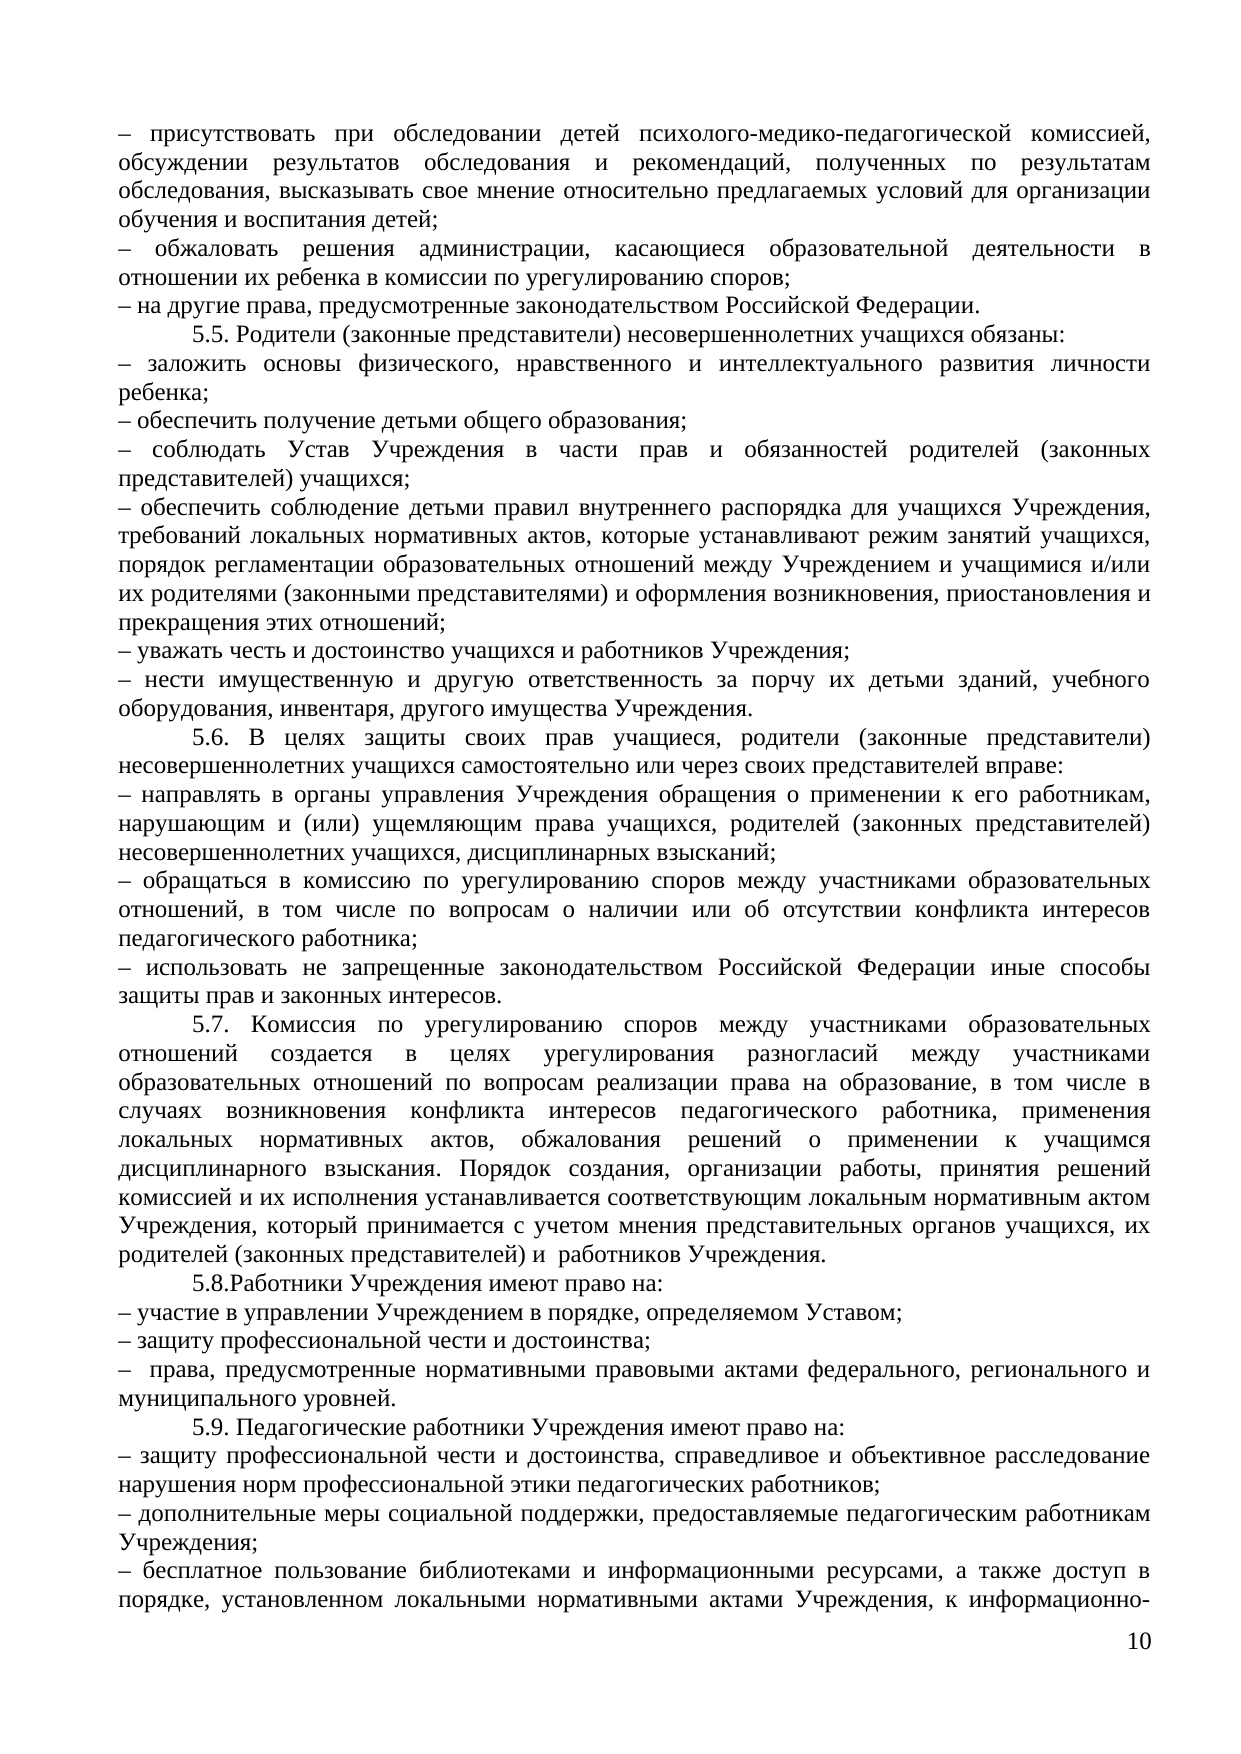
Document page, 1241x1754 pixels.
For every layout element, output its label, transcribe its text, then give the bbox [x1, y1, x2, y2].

text – дополнительные меры социальной поддержки, предоставляемые педагогическим работникам Учреждения; [118, 1498, 1152, 1556]
text 5.9. Педагогические работники Учреждения имеют право на: [118, 1412, 1152, 1441]
text – защиту профессиональной чести и достоинства, справедливое и объективное расследование нарушения норм профессиональной этики педагогических работников; [118, 1441, 1152, 1498]
text – обжаловать решения администрации, касающиеся образовательной деятельности в отношении их ребенка в комиссии по урегулированию споров; [118, 233, 1152, 291]
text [118, 1556, 1152, 1613]
text – на другие права, предусмотренные законодательством Российской Федерации. [118, 291, 1152, 319]
text – нести имущественную и другую ответственность за порчу их детьми зданий, учебного оборудования, инвентаря, другого имущества Учреждения. [118, 664, 1152, 722]
text – соблюдать Устав Учреждения в части прав и обязанностей родителей (законных представителей) учащихся; [118, 434, 1152, 492]
text – права, предусмотренные нормативными правовыми актами федерального, регионального и муниципального уровней. [118, 1354, 1152, 1412]
text – присутствовать при обследовании детей психолого-медико-педагогической комиссией, обсуждении результатов обследования и рекомендаций, полученных по результатам обследования, высказывать свое мнение относительно предлагаемых условий для организации обучения и воспитания детей; [118, 118, 1152, 233]
text – защиту профессиональной чести и достоинства; [118, 1326, 1152, 1354]
text – уважать честь и достоинство учащихся и работников Учреждения; [118, 636, 1152, 664]
text 5.8.Работники Учреждения имеют право на: [118, 1268, 1152, 1297]
text – использовать не запрещенные законодательством Российской Федерации иные способы защиты прав и законных интересов. [118, 952, 1152, 1009]
text – участие в управлении Учреждением в порядке, определяемом Уставом; [118, 1297, 1152, 1326]
text – обеспечить соблюдение детьми правил внутреннего распорядка для учащихся Учреждения, требований локальных нормативных актов, которые устанавливают режим занятий учащихся, порядок регламентации образовательных отношений между Учреждением и учащимися и/или их родителями (законными представителями) и оформления возникновения, приостановления и прекращения этих отношений; [118, 492, 1152, 636]
text 5.6. В целях защиты своих прав учащиеся, родители (законные представители) несовершеннолетних учащихся самостоятельно или через своих представителей вправе: [118, 722, 1152, 779]
text 5.7. Комиссия по урегулированию споров между участниками образовательных отношений создается в целях урегулирования разногласий между участниками образовательных отношений по вопросам реализации права на образование, в том числе в случаях возникновения конфликта интересов педагогического работника, применения локальных нормативных актов, обжалования решений о применении к учащимся дисциплинарного взыскания. Порядок создания, организации работы, принятия решений комиссией и их исполнения устанавливается соответствующим локальным нормативным актом Учреждения, который принимается с учетом мнения представительных органов учащихся, их родителей (законных представителей) и работников Учреждения. [118, 1009, 1152, 1268]
text 5.5. Родители (законные представители) несовершеннолетних учащихся обязаны: [118, 319, 1152, 348]
text – заложить основы физического, нравственного и интеллектуального развития личности ребенка; [118, 348, 1152, 406]
text – обращаться в комиссию по урегулированию споров между участниками образовательных отношений, в том числе по вопросам о наличии или об отсутствии конфликта интересов педагогического работника; [118, 866, 1152, 952]
text – направлять в органы управления Учреждения обращения о применении к его работникам, нарушающим и (или) ущемляющим права учащихся, родителей (законных представителей) несовершеннолетних учащихся, дисциплинарных взысканий; [118, 779, 1152, 866]
text – обеспечить получение детьми общего образования; [118, 406, 1152, 434]
